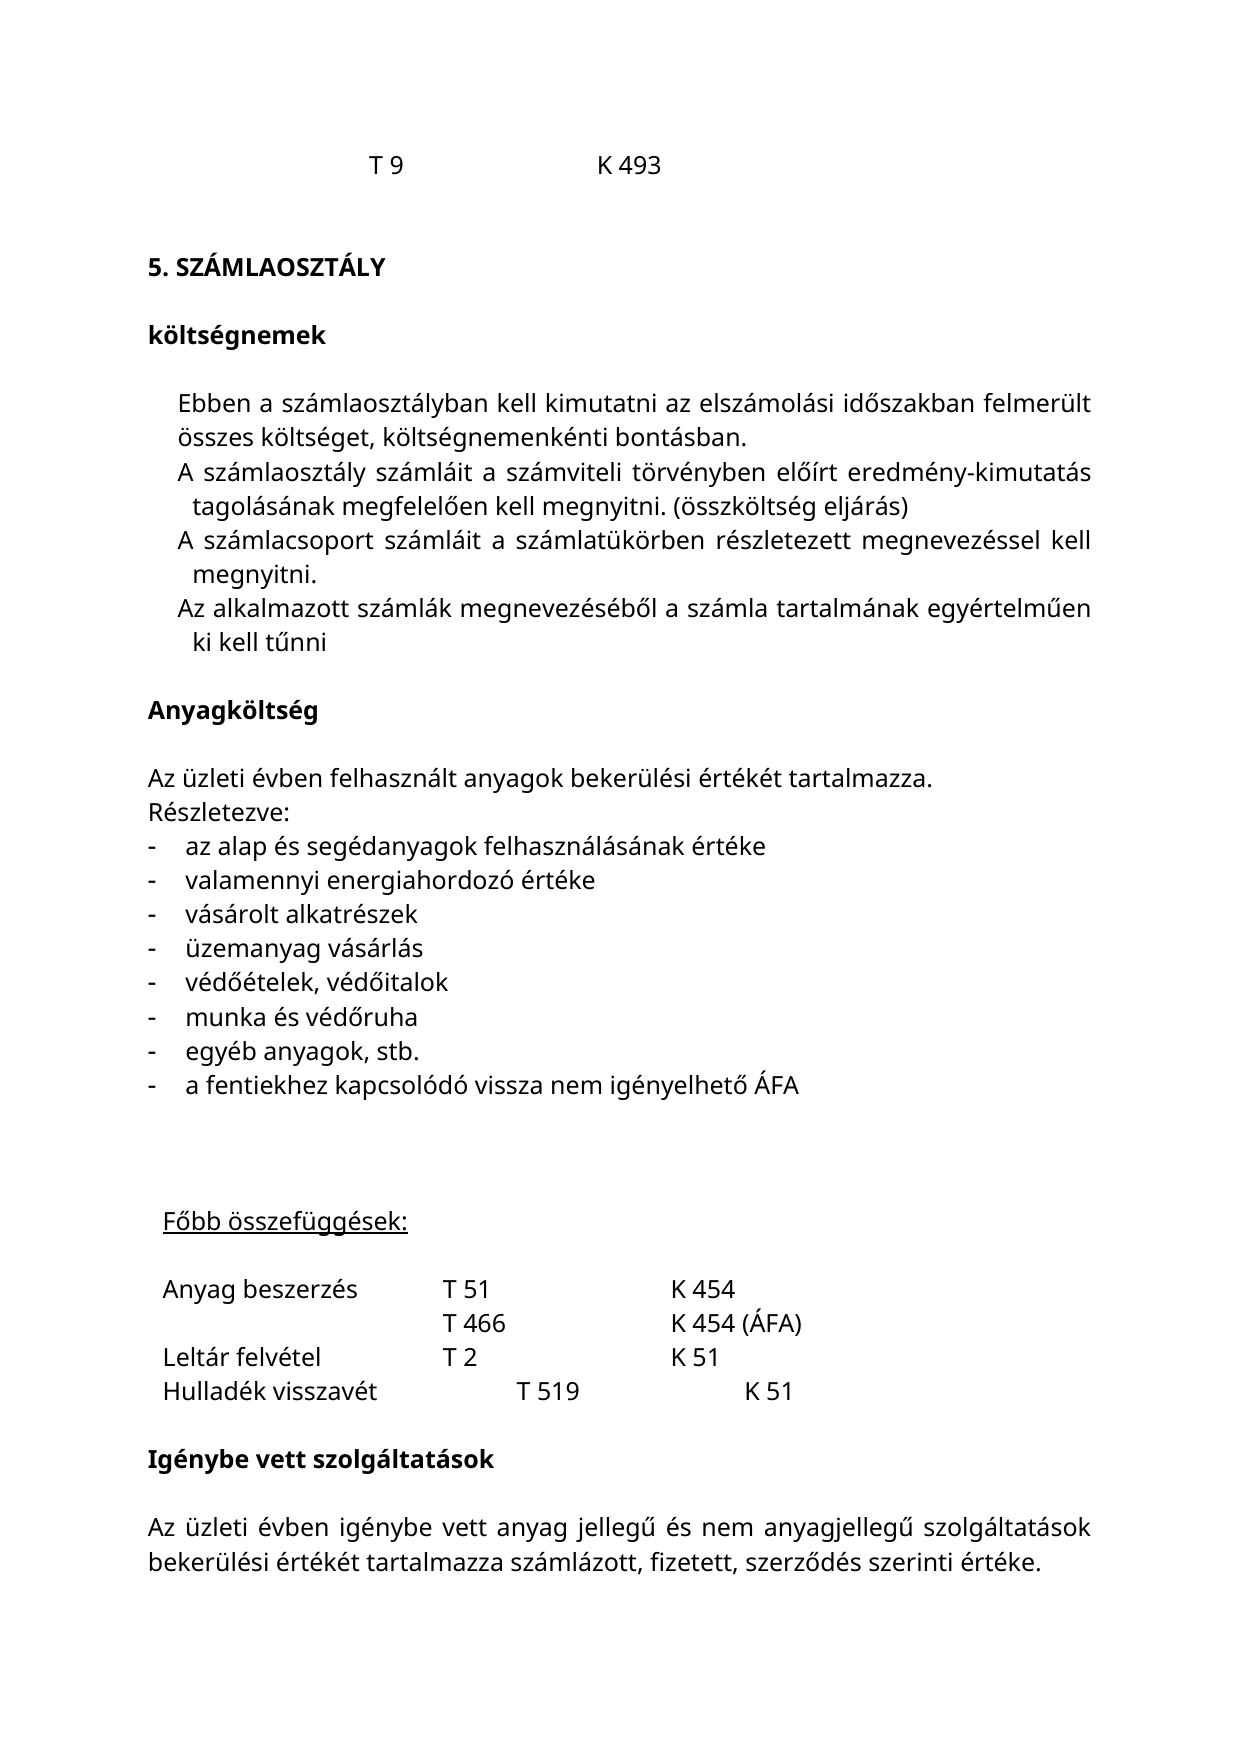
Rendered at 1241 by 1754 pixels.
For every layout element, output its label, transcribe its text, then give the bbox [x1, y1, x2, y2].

list az alap és segédanyagok felhasználásának értéke [148, 829, 1093, 863]
subtitle Igénybe vett szolgáltatások [148, 1442, 1093, 1476]
list munka és védőruha [148, 999, 1093, 1033]
text Ebben a számlaosztályban kell kimutatni az elszámolási időszakban felmerült összes költséget, költségnemenkénti bontásban. [177, 386, 1093, 454]
list a fentiekhez kapcsolódó vissza nem igényelhető ÁFA [148, 1067, 1093, 1101]
text Főbb összefüggések: [148, 1203, 1093, 1238]
text A számlacsoport számláit a számlatükörben részletezett megnevezéssel kell megnyitni. [177, 522, 1093, 590]
text 5. SZÁMLAOSZTÁLY [148, 250, 1093, 284]
subtitle Anyagköltség [148, 693, 1093, 727]
text Hulladék visszavét T 519 K 51 [148, 1374, 1093, 1408]
text T 466 K 454 (ÁFA) [148, 1306, 1093, 1340]
text Az üzleti évben igénybe vett anyag jellegű és nem anyagjellegű szolgáltatások bekerülési értékét tartalmazza számlázott, fizetett, szerződés szerinti értéke. [148, 1510, 1093, 1578]
text Az üzleti évben felhasznált anyagok bekerülési értékét tartalmazza. [148, 761, 1093, 795]
list valamennyi energiahordozó értéke [148, 863, 1093, 897]
text T 9 K 493 [192, 148, 1093, 182]
list védőételek, védőitalok [148, 965, 1093, 999]
text A számlaosztály számláit a számviteli törvényben előírt eredmény-kimutatás tagolásának megfelelően kell megnyitni. (összköltség eljárás) [177, 454, 1093, 522]
text Részletezve: [148, 795, 1093, 829]
text Az alkalmazott számlák megnevezéséből a számla tartalmának egyértelműen ki kell tűnni [177, 590, 1093, 658]
text Leltár felvétel T 2 K 51 [148, 1340, 1093, 1374]
list egyéb anyagok, stb. [148, 1033, 1093, 1067]
text költségnemek [148, 318, 1093, 352]
list üzemanyag vásárlás [148, 931, 1093, 965]
list vásárolt alkatrészek [148, 897, 1093, 931]
text Anyag beszerzés T 51 K 454 [148, 1272, 1093, 1306]
